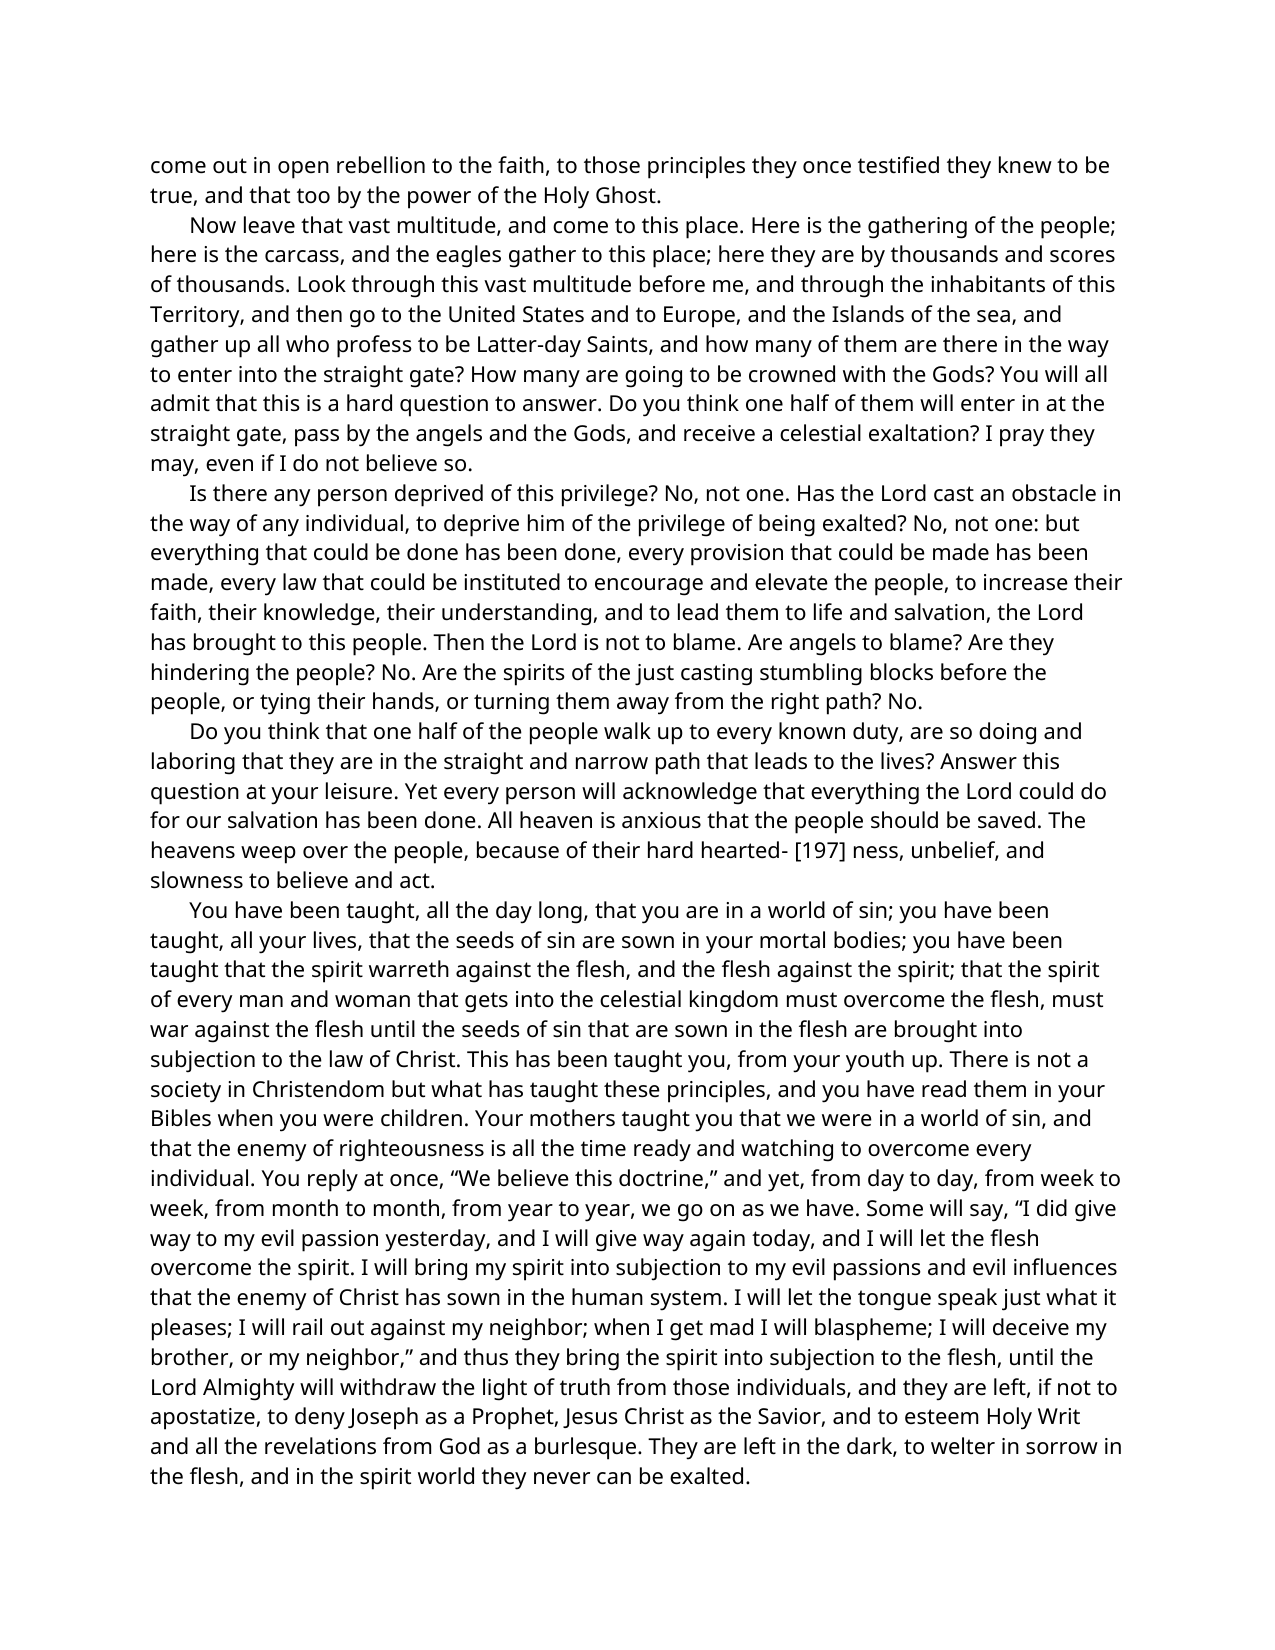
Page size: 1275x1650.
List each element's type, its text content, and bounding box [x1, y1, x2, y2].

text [150, 150, 1125, 209]
text Do you think that one half of the people walk up to every known duty, are so doing and laboring that they are in the straight and narrow path that leads to the lives? Answer this question at your leisure. Yet every person will acknowledge that everything the Lord could do for our salvation has been done. All heaven is anxious that the people should be saved. The heavens weep over the people, because of their hard hearted- [197] ness, unbelief, and slowness to believe and act. [150, 716, 1125, 895]
text Now leave that vast multitude, and come to this place. Here is the gathering of the people; here is the carcass, and the eagles gather to this place; here they are by thousands and scores of thousands. Look through this vast multitude before me, and through the inhabitants of this Territory, and then go to the United States and to Europe, and the Islands of the sea, and gather up all who profess to be Latter-day Saints, and how many of them are there in the way to enter into the straight gate? How many are going to be crowned with the Gods? You will all admit that this is a hard question to answer. Do you think one half of them will enter in at the straight gate, pass by the angels and the Gods, and receive a celestial exaltation? I pray they may, even if I do not believe so. [150, 209, 1125, 478]
text You have been taught, all the day long, that you are in a world of sin; you have been taught, all your lives, that the seeds of sin are sown in your mortal bodies; you have been taught that the spirit warreth against the flesh, and the flesh against the spirit; that the spirit of every man and woman that gets into the celestial kingdom must overcome the flesh, must war against the flesh until the seeds of sin that are sown in the flesh are brought into subjection to the law of Christ. This has been taught you, from your youth up. There is not a society in Christendom but what has taught these principles, and you have read them in your Bibles when you were children. Your mothers taught you that we were in a world of sin, and that the enemy of righteousness is all the time ready and watching to overcome every individual. You reply at once, “We believe this doctrine,” and yet, from day to day, from week to week, from month to month, from year to year, we go on as we have. Some will say, “I did give way to my evil passion yesterday, and I will give way again today, and I will let the flesh overcome the spirit. I will bring my spirit into subjection to my evil passions and evil influences that the enemy of Christ has sown in the human system. I will let the tongue speak just what it pleases; I will rail out against my neighbor; when I get mad I will blaspheme; I will deceive my brother, or my neighbor,” and thus they bring the spirit into subjection to the flesh, until the Lord Almighty will withdraw the light of truth from those individuals, and they are left, if not to apostatize, to deny Joseph as a Prophet, Jesus Christ as the Savior, and to esteem Holy Writ and all the revelations from God as a burlesque. They are left in the dark, to welter in sorrow in the flesh, and in the spirit world they never can be exalted. [150, 895, 1125, 1491]
text Is there any person deprived of this privilege? No, not one. Has the Lord cast an obstacle in the way of any individual, to deprive him of the privilege of being exalted? No, not one: but everything that could be done has been done, every provision that could be made has been made, every law that could be instituted to encourage and elevate the people, to increase their faith, their knowledge, their understanding, and to lead them to life and salvation, the Lord has brought to this people. Then the Lord is not to blame. Are angels to blame? Are they hindering the people? No. Are the spirits of the just casting stumbling blocks before the people, or tying their hands, or turning them away from the right path? No. [150, 478, 1125, 716]
